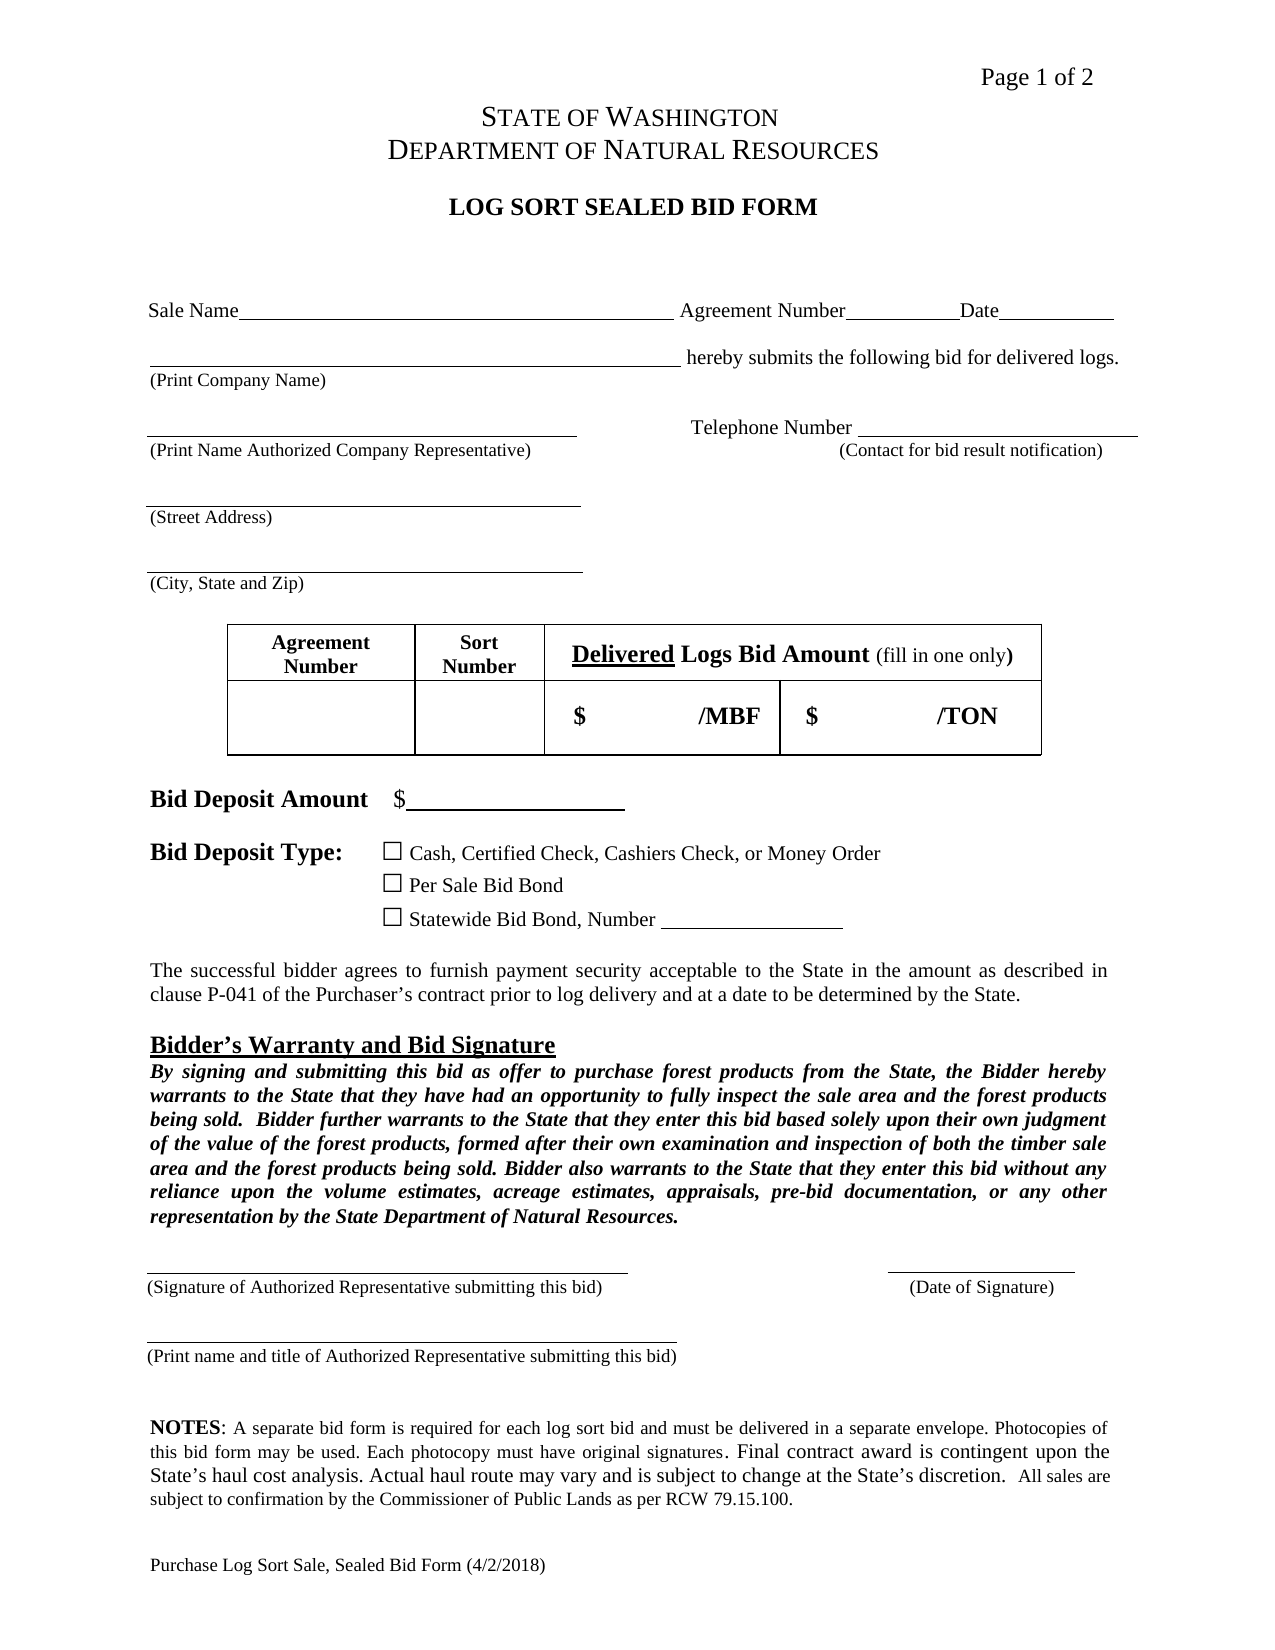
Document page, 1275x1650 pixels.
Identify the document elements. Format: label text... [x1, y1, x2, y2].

table_cell $ /MBF [545, 681, 779, 754]
text The successful bidder agrees to furnish payment security acceptable to the State in the amount as described in clause P-041 of the Purchaser’s contract prior to log delivery and at a date to be determined by the State. [150, 958, 1110, 1006]
table_header Sort Number [416, 625, 544, 680]
subtitle Bid Deposit Amount $ [150, 784, 1210, 813]
table_cell [228, 681, 414, 754]
text By signing and submitting this bid as offer to purchase forest products from the State, the Bidder hereby warrants to the State that they have had an opportunity to fully inspect the sale area and the forest products being sold. Bidder further warrants to the State that they enter this bid based solely upon their own judgment of the value of the forest products, formed after their own examination and inspection of both the timber sale area and the forest products being sold. Bidder also warrants to the State that they enter this bid without any reliance upon the volume estimates, acreage estimates, appraisals, pre-bid documentation, or any other representation by the State Department of Natural Resources. [150, 1059, 1111, 1228]
text Page 1 of 2 [569, 62, 1094, 91]
text Telephone Number [147, 415, 1210, 439]
text Statewide Bid Bond, Number [137, 900, 1210, 934]
table_cell $ /TON [781, 681, 1041, 754]
text Sale Name Agreement Number Date [137, 298, 1116, 322]
subtitle Bidder’s Warranty and Bid Signature [150, 1030, 1210, 1059]
text Per Sale Bid Bond [334, 866, 1210, 900]
text hereby submits the following bid for delivered logs. [150, 346, 1210, 369]
table_cell [416, 681, 544, 754]
text (Street Address) [150, 509, 1210, 527]
text (Print Company Name) [150, 369, 1210, 391]
table_header Agreement Number [228, 625, 414, 680]
text STATE OF WASHINGTON DEPARTMENT OF NATURAL RESOURCES [387, 99, 948, 166]
text Bid Deposit Type: Cash, Certified Check, Cashiers Check, or Money Order [150, 837, 1210, 866]
text NOTES: A separate bid form is required for each log sort bid and must be delivered in a separate envelope. Photocopies of this bid form may be used. Each photocopy must have original signatures. Final contract award is contingent upon the State’s haul cost analysis. Actual haul route may vary and is subject to change at the State’s discretion. All sales are subject to confirmation by the Commissioner of Public Lands as per RCW 79.15.100. [150, 1415, 1111, 1509]
subtitle LOG SORT SEALED BID FORM [137, 192, 1129, 221]
text (Print name and title of Authorized Representative submitting this bid) [147, 1345, 1210, 1367]
text (Print Name Authorized Company Representative) (Contact for bid result notification) [150, 439, 1210, 460]
text (Signature of Authorized Representative submitting this bid) (Date of Signature) [147, 1276, 1210, 1297]
table_header Delivered Logs Bid Amount (fill in one only) [545, 625, 1041, 680]
text (City, State and Zip) [150, 575, 1210, 593]
